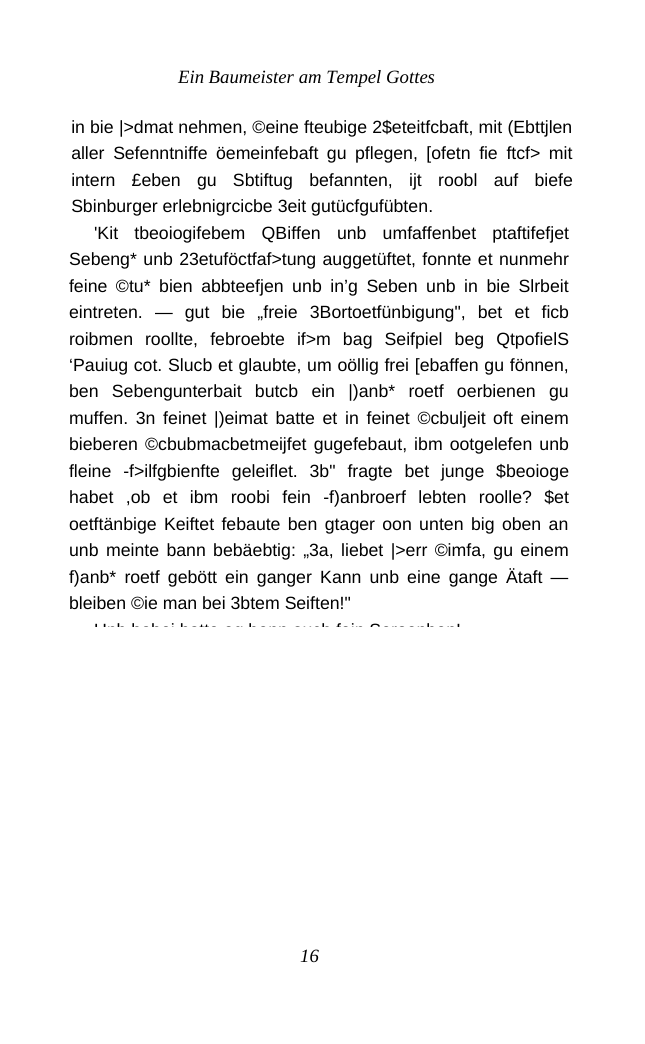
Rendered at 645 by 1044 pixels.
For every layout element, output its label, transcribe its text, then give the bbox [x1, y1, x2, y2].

text 16 [300, 948, 319, 967]
text Ein Baumeister am Tempel Gottes [178, 68, 435, 87]
text 'Kit tbeoiogifebem QBiffen unb umfaffenbet ptaftifefjet Sebeng* unb 23etuföctfaf>tung auggetüftet, fonnte et nunmehr feine ©tu* bien abbteefjen unb in’g Seben unb in bie Slrbeit eintreten. — gut bie „freie 3Bortoetfünbigung", bet et ficb roibmen roollte, febroebte if>m bag Seifpiel beg QtpofielS ‘Pauiug cot. Slucb et glaubte, um oöllig frei [ebaffen gu fönnen, ben Sebengunterbait butcb ein |)anb* roetf oerbienen gu muffen. 3n feinet |)eimat batte et in feinet ©cbuljeit oft einem bieberen ©cbubmacbetmeijfet gugefebaut, ibm ootgelefen unb fleine -f>ilfgbienfte geleiflet. 3b" fragte bet junge $beoioge habet ,ob et ibm roobi fein -f)anbroerf lebten roolle? $et oetftänbige Keiftet febaute ben gtager oon unten big oben an unb meinte bann bebäebtig: „3a, liebet |>err ©imfa, gu einem f)anb* roetf gebött ein ganger Kann unb eine gange Ätaft — bleiben ©ie man bei 3btem Seiften!" [69, 218, 569, 615]
text in bie |>dmat nehmen, ©eine fteubige 2$eteitfcbaft, mit (Ebttjlen aller Sefenntniffe öemeinfebaft gu pflegen, [ofetn fie ftcf> mit intern £eben gu Sbtiftug befannten, ijt roobl auf biefe Sbinburger erlebnigrcicbe 3eit gutücfgufübten. [71, 112, 573, 218]
